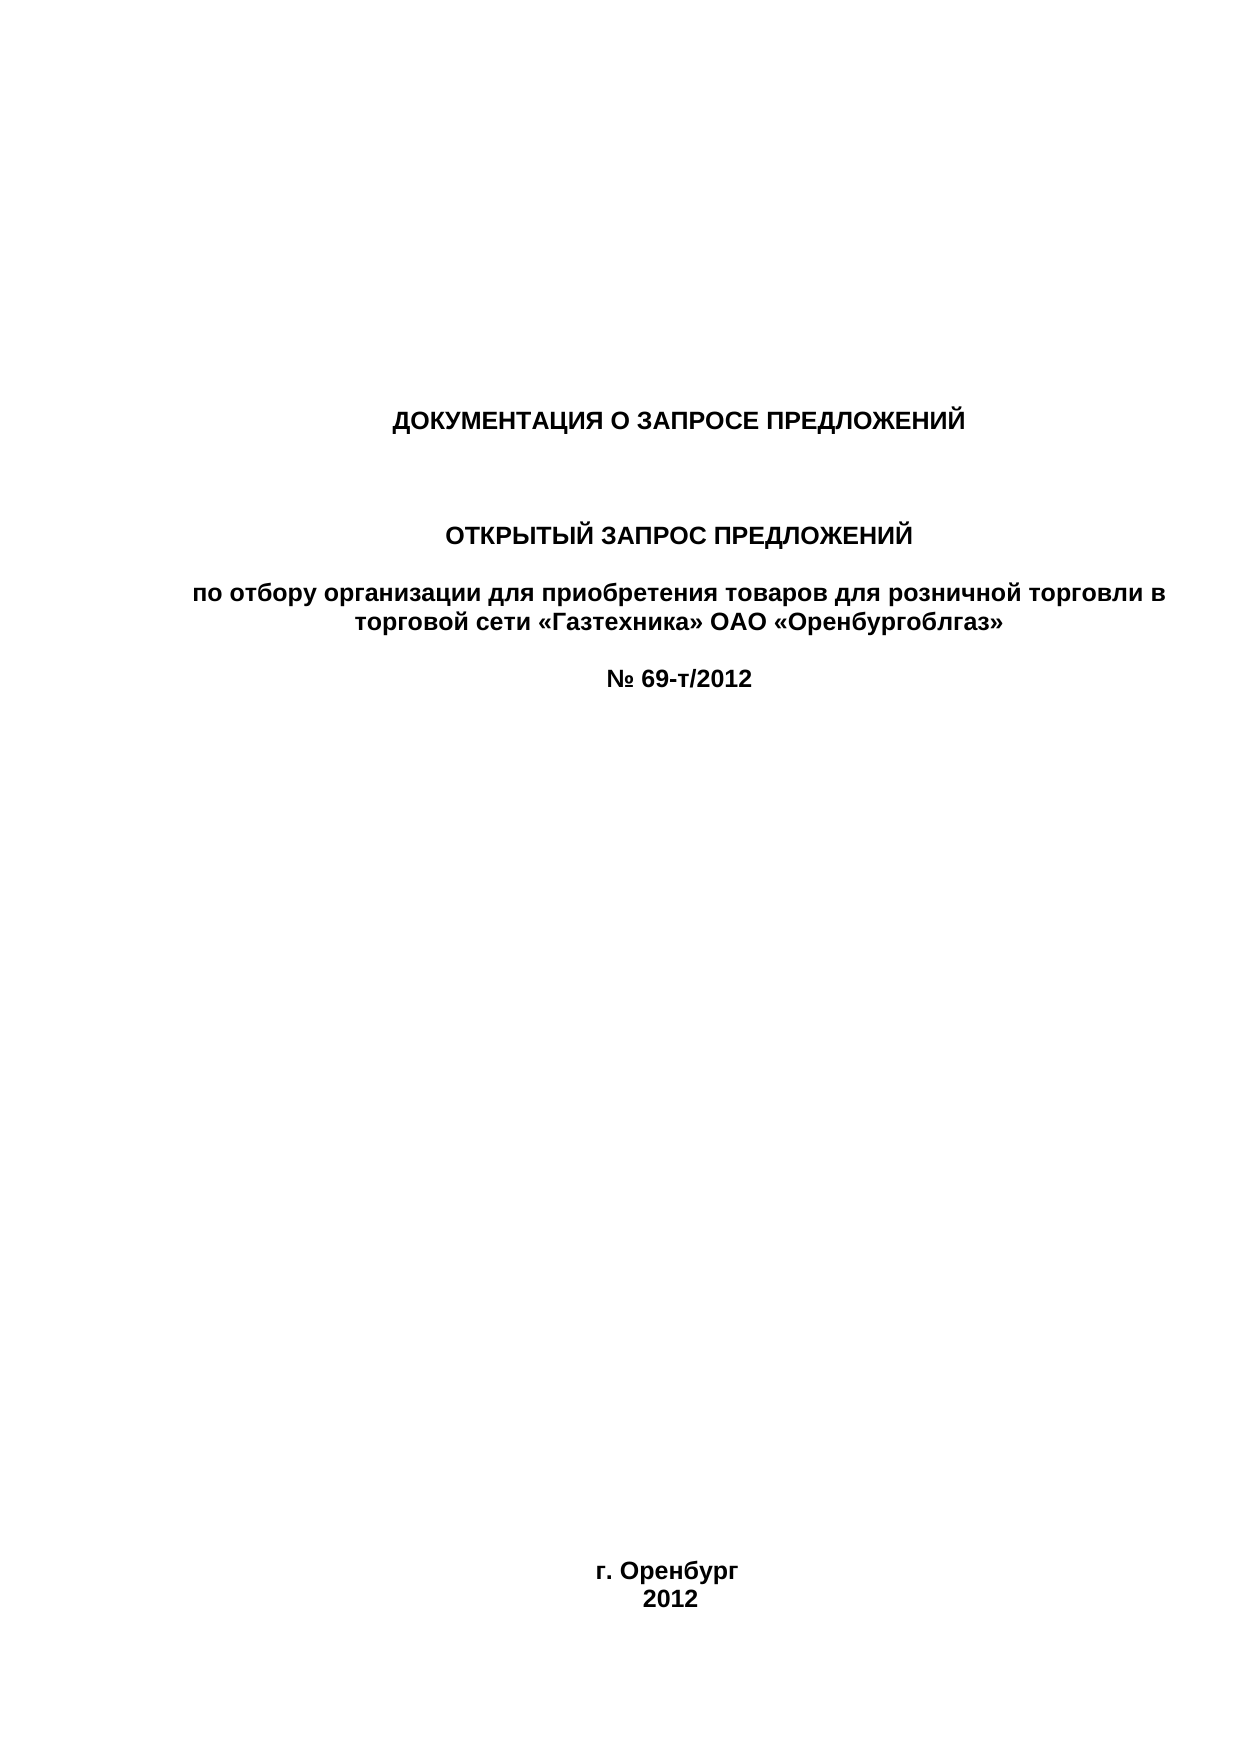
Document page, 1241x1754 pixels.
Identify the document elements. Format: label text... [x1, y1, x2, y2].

text № 69-т/2012 [177, 664, 1181, 693]
text ОТКРЫТЫЙ ЗАПРОС ПРЕДЛОЖЕНИЙ [177, 521, 1181, 549]
text г. Оренбург [177, 1556, 852, 1584]
text по отбору организации для приобретения товаров для розничной торговли в торговой сети «Газтехника» ОАО «Оренбургоблгаз» [177, 578, 1181, 636]
text 2012 [177, 1584, 852, 1613]
text ДОКУМЕНТАЦИЯ О ЗАПРОСЕ ПРЕДЛОЖЕНИЙ [177, 406, 1181, 434]
